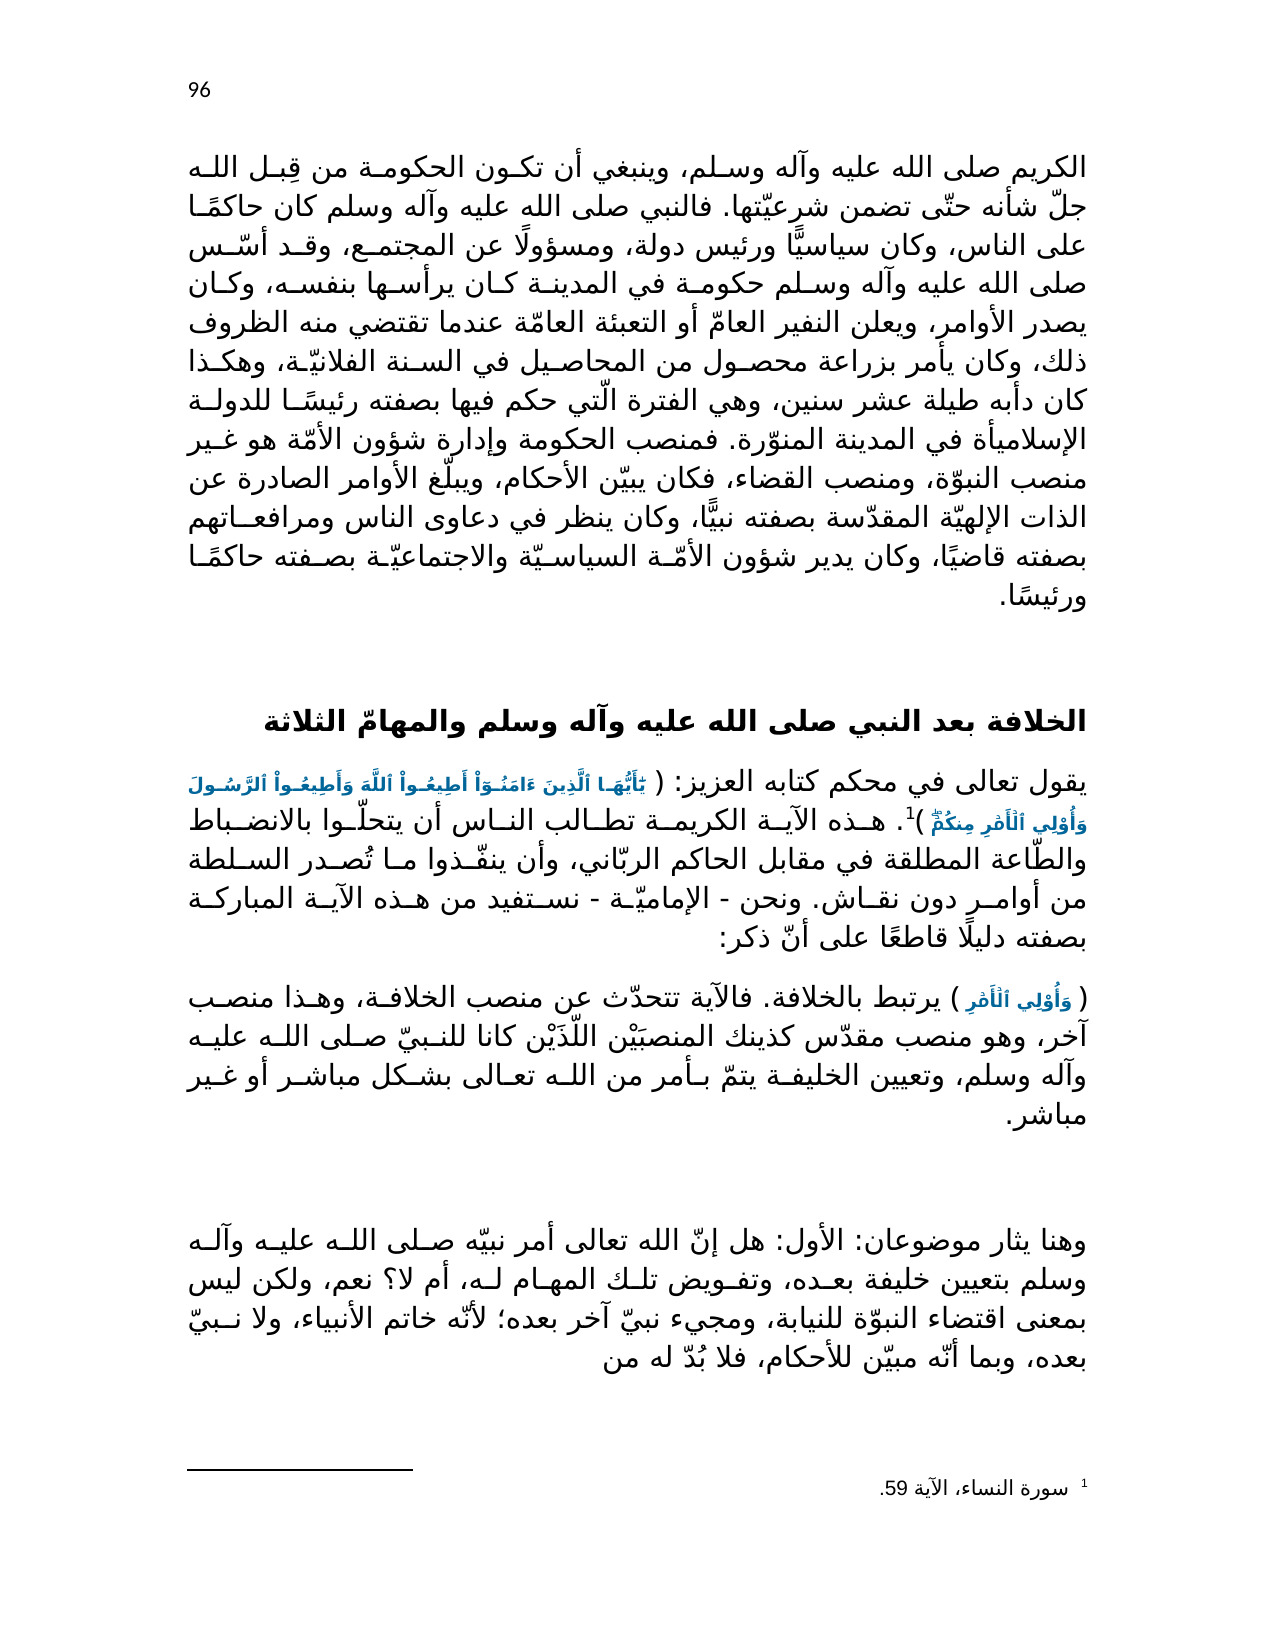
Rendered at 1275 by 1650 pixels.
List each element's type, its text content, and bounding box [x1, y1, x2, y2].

text وهنا يثار موضوعان: الأول: هل إنّ الله تعالى أمر نبيّه صلى الله عليه وآله وسلم بتعيين خليفة بعده، وتفويض تلك المهام له، أم لا؟ نعم، ولكن ليس بمعنى اقتضاء النبوّة للنيابة، ومجيء نبيّ آخر بعده؛ لأنّه خاتم الأنبياء، ولا نبيّ بعده، وبما أنّه مبيّن للأحكام، فلا بُدّ له من [187, 1223, 1087, 1374]
text ﴿ وَأُوْلِي ٱلۡأَمۡرِ ﴾ يرتبط بالخلافة. فالآية تتحدّث عن منصب الخلافة، وهذا منصب آخر، وهو منصب مقدّس كذينك المنصبَيْن اللّذَيْن كانا للنبيّ صلى الله عليه وآله وسلم، وتعيين الخليفة يتمّ بأمر من الله تعالى بشكل مباشر أو غير مباشر. [187, 980, 1087, 1131]
text يقول تعالى في محكم كتابه العزيز: ﴿ يَٰٓأَيُّهَا ٱلَّذِينَ ءَامَنُوٓاْ أَطِيعُواْ ٱللَّهَ وَأَطِيعُواْ ٱلرَّسُولَ وَأُوْلِي ٱلۡأَمۡرِ مِنكُمۡۖ ﴾. هذه الآية الكريمة تطالب الناس أن يتحلّوا بالانضباط والطّاعة المطلقة في مقابل الحاكم الربّاني، وأن ينفّذوا ما تُصدر السلطة من أوامر دون نقاش. ونحن - الإماميّة - نستفيد من هذه الآية المباركة بصفته دليلًا قاطعًا على أنّ ذكر: [187, 764, 1087, 954]
text الخلافة بعد النبي صلى الله عليه وآله وسلم والمهامّ الثلاثة [187, 705, 1087, 739]
text الكريم صلى الله عليه وآله وسلم، وينبغي أن تكون الحكومة من قِبل الله جلّ شأنه حتّى تضمن شرعيّتها. فالنبي صلى الله عليه وآله وسلم كان حاكمًا على الناس، وكان سياسيًّا ورئيس دولة، ومسؤولًا عن المجتمع، وقد أسّس صلى الله عليه وآله وسلم حكومة في المدينة كان يرأسها بنفسه، وكان يصدر الأوامر، ويعلن النفير العامّ أو التعبئة العامّة عندما تقتضي منه الظروف ذلك، وكان يأمر بزراعة محصول من المحاصيل في السنة الفلانيّة، وهكذا كان دأبه طيلة عشر سنين، وهي الفترة الّتي حكم فيها بصفته رئيسًا للدولة الإسلاميأة في المدينة المنوّرة. فمنصب الحكومة وإدارة شؤون الأمّة هو غير منصب النبوّة، ومنصب القضاء، فكان يبيّن الأحكام، ويبلّغ الأوامر الصادرة عن الذات الإلهيّة المقدّسة بصفته نبيًّا، وكان ينظر في دعاوى الناس ومرافعاتهم بصفته قاضيًا، وكان يدير شؤون الأمّة السياسيّة والاجتماعيّة بصفته حاكمًا ورئيسًا. [187, 150, 1087, 612]
